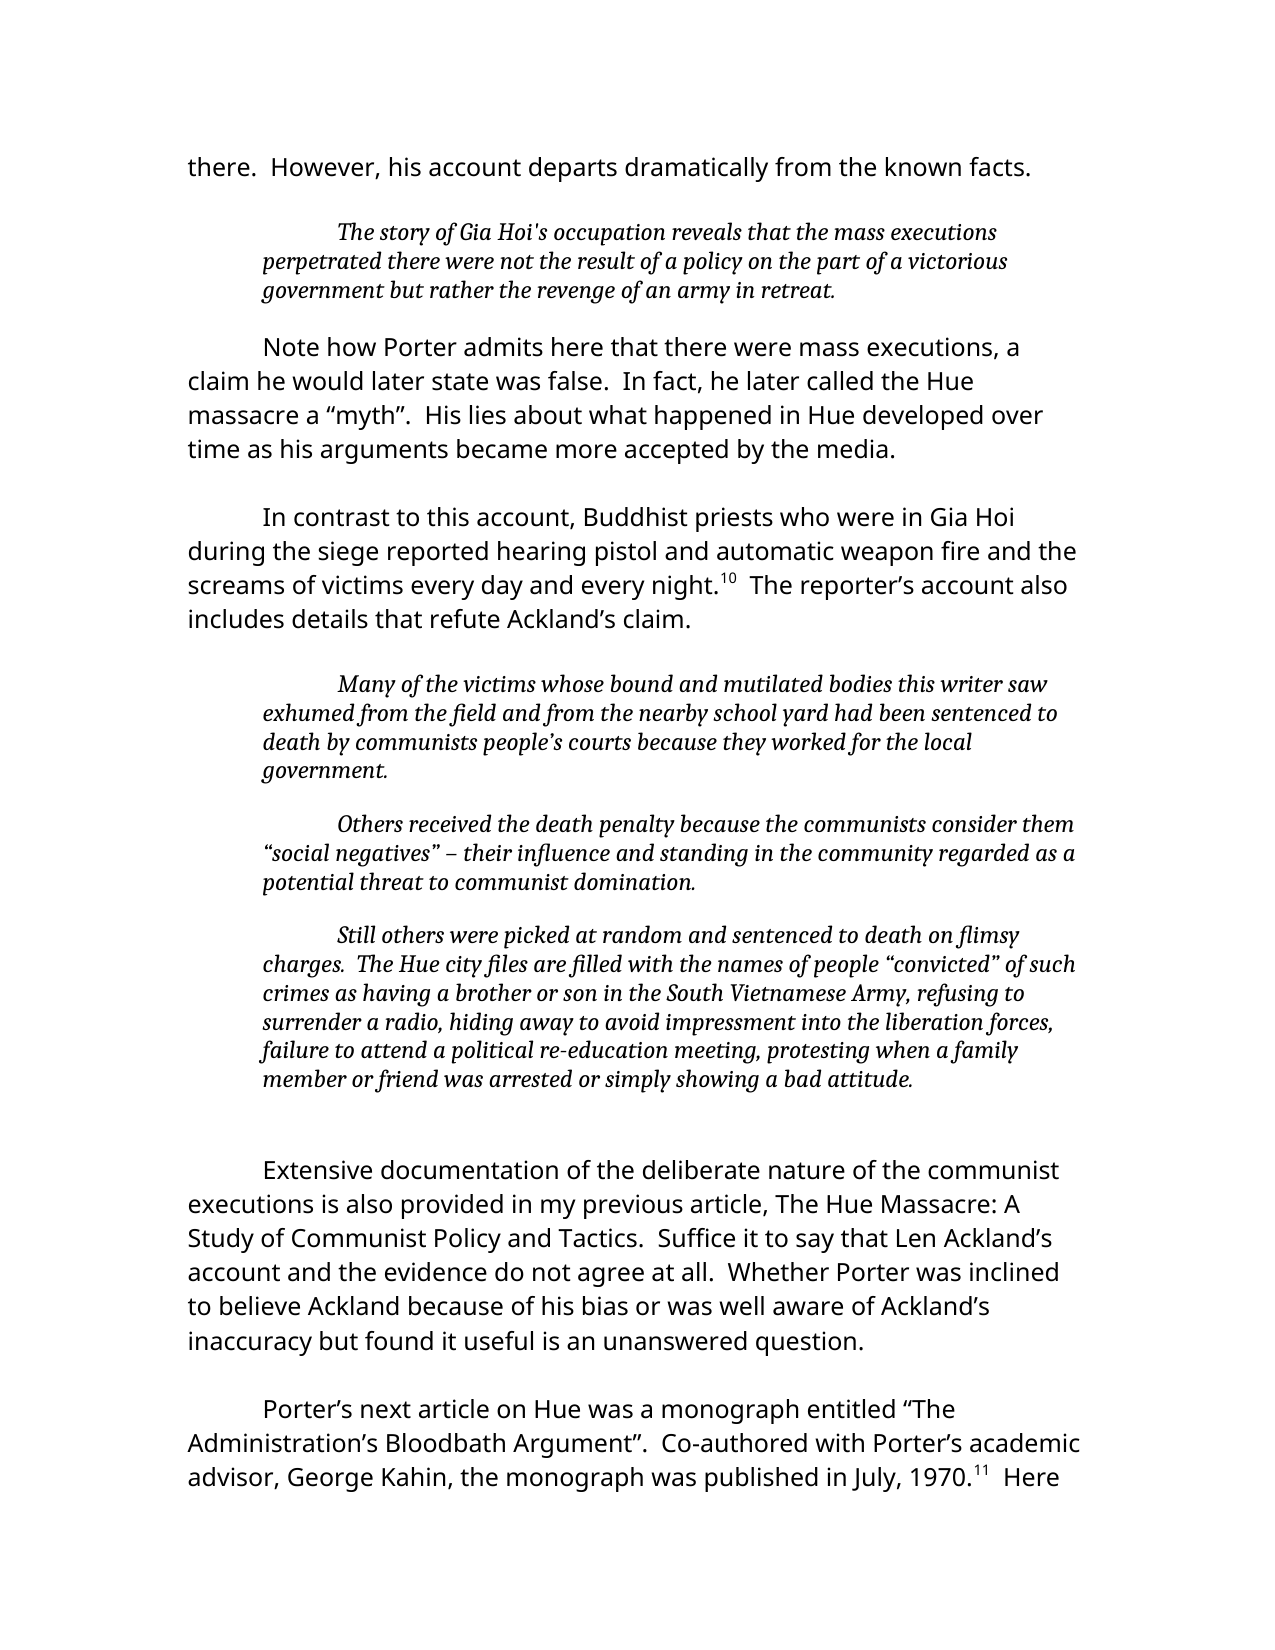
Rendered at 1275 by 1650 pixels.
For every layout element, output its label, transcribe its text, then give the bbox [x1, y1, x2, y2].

text Others received the death penalty because the communists consider them “social negatives” – their influence and standing in the community regarded as a potential threat to communist domination. [262, 810, 1087, 896]
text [187, 1391, 1087, 1493]
text The story of Gia Hoi's occupation reveals that the mass executions perpetrated there were not the result of a policy on the part of a victorious government but rather the revenge of an army in retreat. [262, 218, 1087, 304]
text Still others were picked at random and sentenced to death on flimsy charges. The Hue city files are filled with the names of people “convicted” of such crimes as having a brother or son in the South Vietnamese Army, refusing to surrender a radio, hiding away to avoid impressment into the liberation forces, failure to attend a political re-education meeting, protesting when a family member or friend was arrested or simply showing a bad attitude. [262, 921, 1087, 1094]
text Extensive documentation of the deliberate nature of the communist executions is also provided in my previous article, The Hue Massacre: A Study of Communist Policy and Tactics. Suffice it to say that Len Ackland’s account and the evidence do not agree at all. Whether Porter was inclined to believe Ackland because of his bias or was well aware of Ackland’s inaccuracy but found it useful is an unanswered question. [187, 1153, 1087, 1357]
text In contrast to this account, Buddhist priests who were in Gia Hoi during the siege reported hearing pistol and automatic weapon fire and the screams of victims every day and every night. The reporter’s account also includes details that refute Ackland’s claim. [187, 500, 1087, 636]
text Note how Porter admits here that there were mass executions, a claim he would later state was false. In fact, he later called the Hue massacre a “myth”. His lies about what happened in Hue developed over time as his arguments became more accepted by the media. [187, 329, 1087, 466]
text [187, 150, 1087, 184]
text Many of the victims whose bound and mutilated bodies this writer saw exhumed from the field and from the nearby school yard had been sentenced to death by communists people’s courts because they worked for the local government. [262, 670, 1087, 785]
